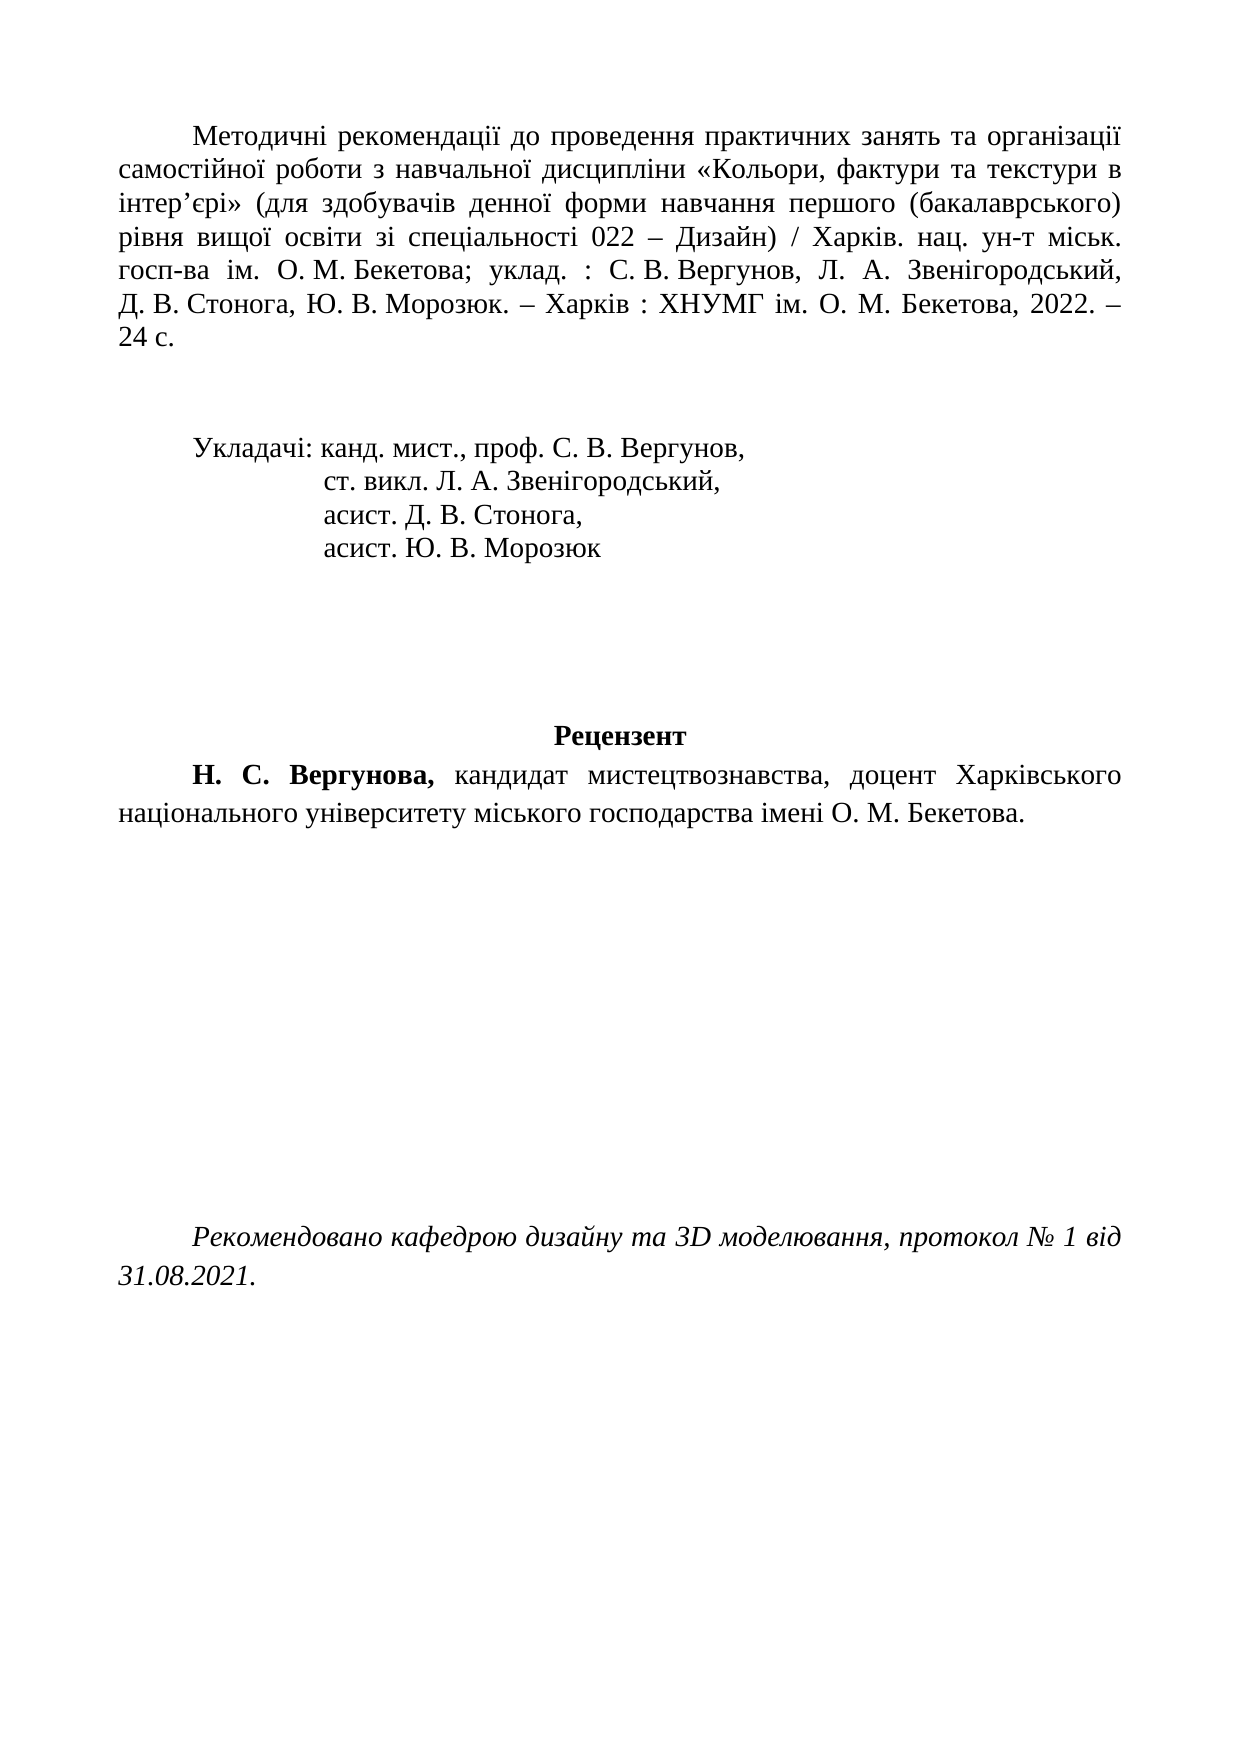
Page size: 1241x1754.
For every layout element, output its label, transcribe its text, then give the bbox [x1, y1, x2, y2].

text Укладачі: канд. мист., проф. С. В. Вергунов, [118, 430, 1122, 463]
text асист. Ю. В. Морозюк [118, 531, 1122, 564]
text Рецензент [118, 718, 1122, 752]
text асист. Д. В. Стонога, [118, 497, 1122, 531]
text Методичні рекомендації до проведення практичних занять та організації самостійної роботи з навчальної дисципліни «Кольори, фактури та текстури в інтер’єрі» (для здобувачів денної форми навчання першого (бакалаврського) рівня вищої освіти зі спеціальності 022 – Дизайн) / Харків. нац. ун-т міськ. госп-ва ім. О. М. Бекетова; уклад. : С. В. Вергунов, Л. А. Звенігородський, Д. В. Стонога, Ю. В. Морозюк. – Харків : ХНУМГ ім. О. М. Бекетова, 2022. – 24 с. [118, 118, 1122, 353]
text ст. викл. Л. А. Звенігородський, [118, 463, 1122, 497]
text Рекомендовано кафедрою дизайну та 3D моделювання, протокол № 1 від 31.08.2021. [118, 1219, 1122, 1291]
text Н. С. Вергунова, кандидат мистецтвознавства, доцент Харківського національного університету міського господарства імені О. М. Бекетова. [118, 757, 1122, 829]
